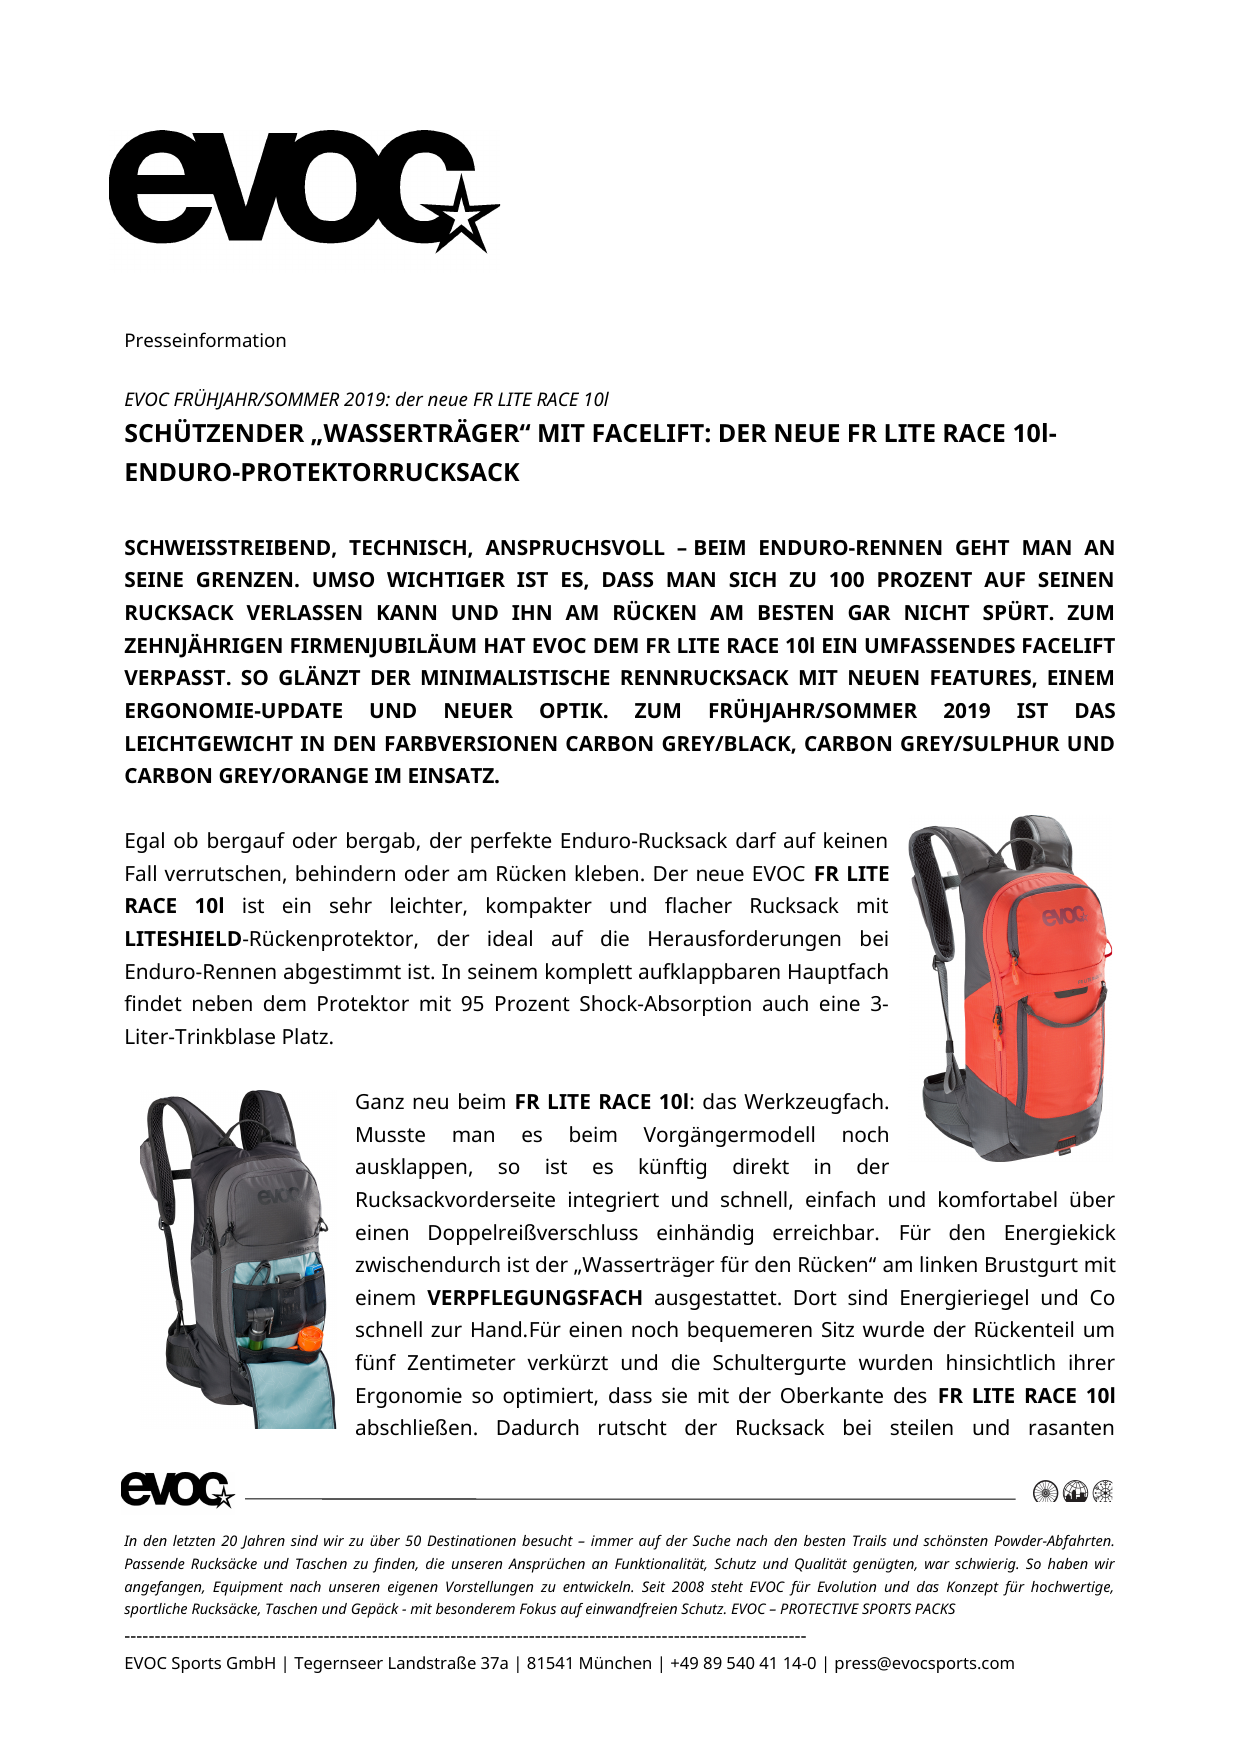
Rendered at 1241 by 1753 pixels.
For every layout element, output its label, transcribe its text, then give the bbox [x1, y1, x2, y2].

text SCHÜTZENDER „WASSERTRÄGER“ MIT FACELIFT: DER NEUE FR LITE RACE 10l-ENDURO-PROTEKTORRUCKSACK [124, 416, 1116, 489]
text Egal ob bergauf oder bergab, der perfekte Enduro-Rucksack darf auf keinen Fall verrutschen, behindern oder am Rücken kleben. Der neue EVOC FR LITE RACE 10l ist ein sehr leichter, kompakter und flacher Rucksack mit LITESHIELD-Rückenprotektor, der ideal auf die Herausforderungen bei Enduro-Rennen abgestimmt ist. In seinem komplett aufklappbaren Hauptfach findet neben dem Protektor mit 95 Prozent Shock-Absorption auch eine 3-Liter-Trinkblase Platz. [124, 826, 908, 1051]
picture [1033, 1480, 1113, 1502]
text Presseinformation [124, 328, 1116, 353]
picture [140, 1090, 337, 1429]
picture [908, 815, 1113, 1162]
picture [121, 1472, 236, 1515]
picture [108, 130, 501, 273]
text SCHWEISSTREIBEND, TECHNISCH, ANSPRUCHSVOLL – BEIM ENDURO-RENNEN GEHT MAN AN SEINE GRENZEN. UMSO WICHTIGER IST ES, DASS MAN SICH ZU 100 PROZENT AUF SEINEN RUCKSACK VERLASSEN KANN UND IHN AM RÜCKEN AM BESTEN GAR NICHT SPÜRT. ZUM ZEHNJÄHRIGEN FIRMENJUBILÄUM HAT EVOC DEM FR LITE RACE 10l EIN UMFASSENDES FACELIFT VERPASST. SO GLÄNZT DER MINIMALISTISCHE RENNRUCKSACK MIT NEUEN FEATURES, EINEM ERGONOMIE-UPDATE UND NEUER OPTIK. ZUM FRÜHJAHR/SOMMER 2019 IST DAS LEICHTGEWICHT IN DEN FARBVERSIONEN CARBON GREY/BLACK, CARBON GREY/SULPHUR UND CARBON GREY/ORANGE IM EINSATZ. [124, 533, 1116, 790]
text EVOC FRÜHJAHR/SOMMER 2019: der neue FR LITE RACE 10l [124, 386, 1116, 412]
